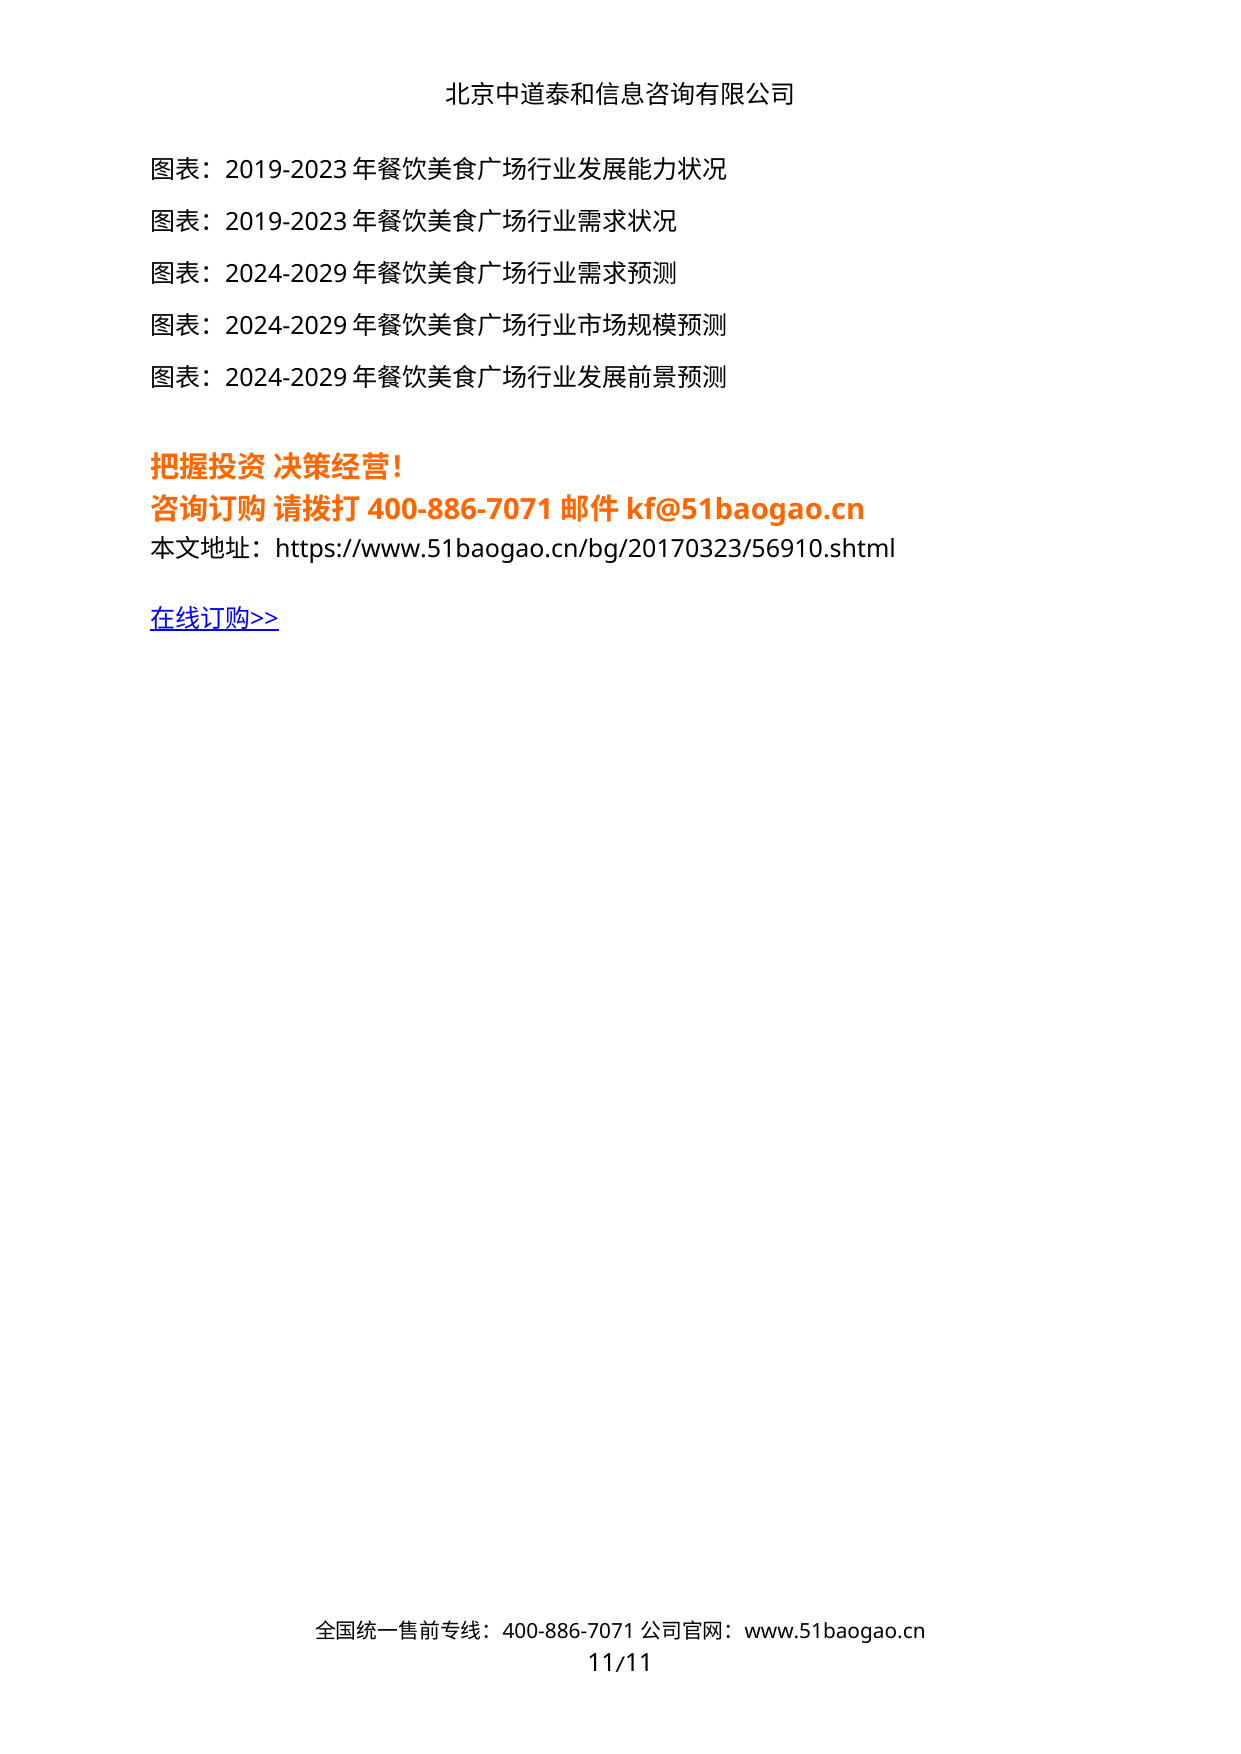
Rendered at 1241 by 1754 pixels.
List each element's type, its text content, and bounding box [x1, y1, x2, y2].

text 在线订购>> [150, 564, 1090, 635]
text 图表：2019-2023年餐饮美食广场行业发展能力状况 [150, 150, 1090, 186]
text 把握投资 决策经营！咨询订购 请拨打 400-886-7071 邮件 kf@51baogao.cn本文地址：https://www.51baogao.cn/bg/20170323/56910.shtml [150, 409, 1090, 564]
text 图表：2024-2029年餐饮美食广场行业发展前景预测 [150, 357, 1090, 394]
text 图表：2024-2029年餐饮美食广场行业需求预测 [150, 254, 1090, 290]
text 图表：2019-2023年餐饮美食广场行业需求状况 [150, 202, 1090, 238]
text 图表：2024-2029年餐饮美食广场行业市场规模预测 [150, 306, 1090, 342]
